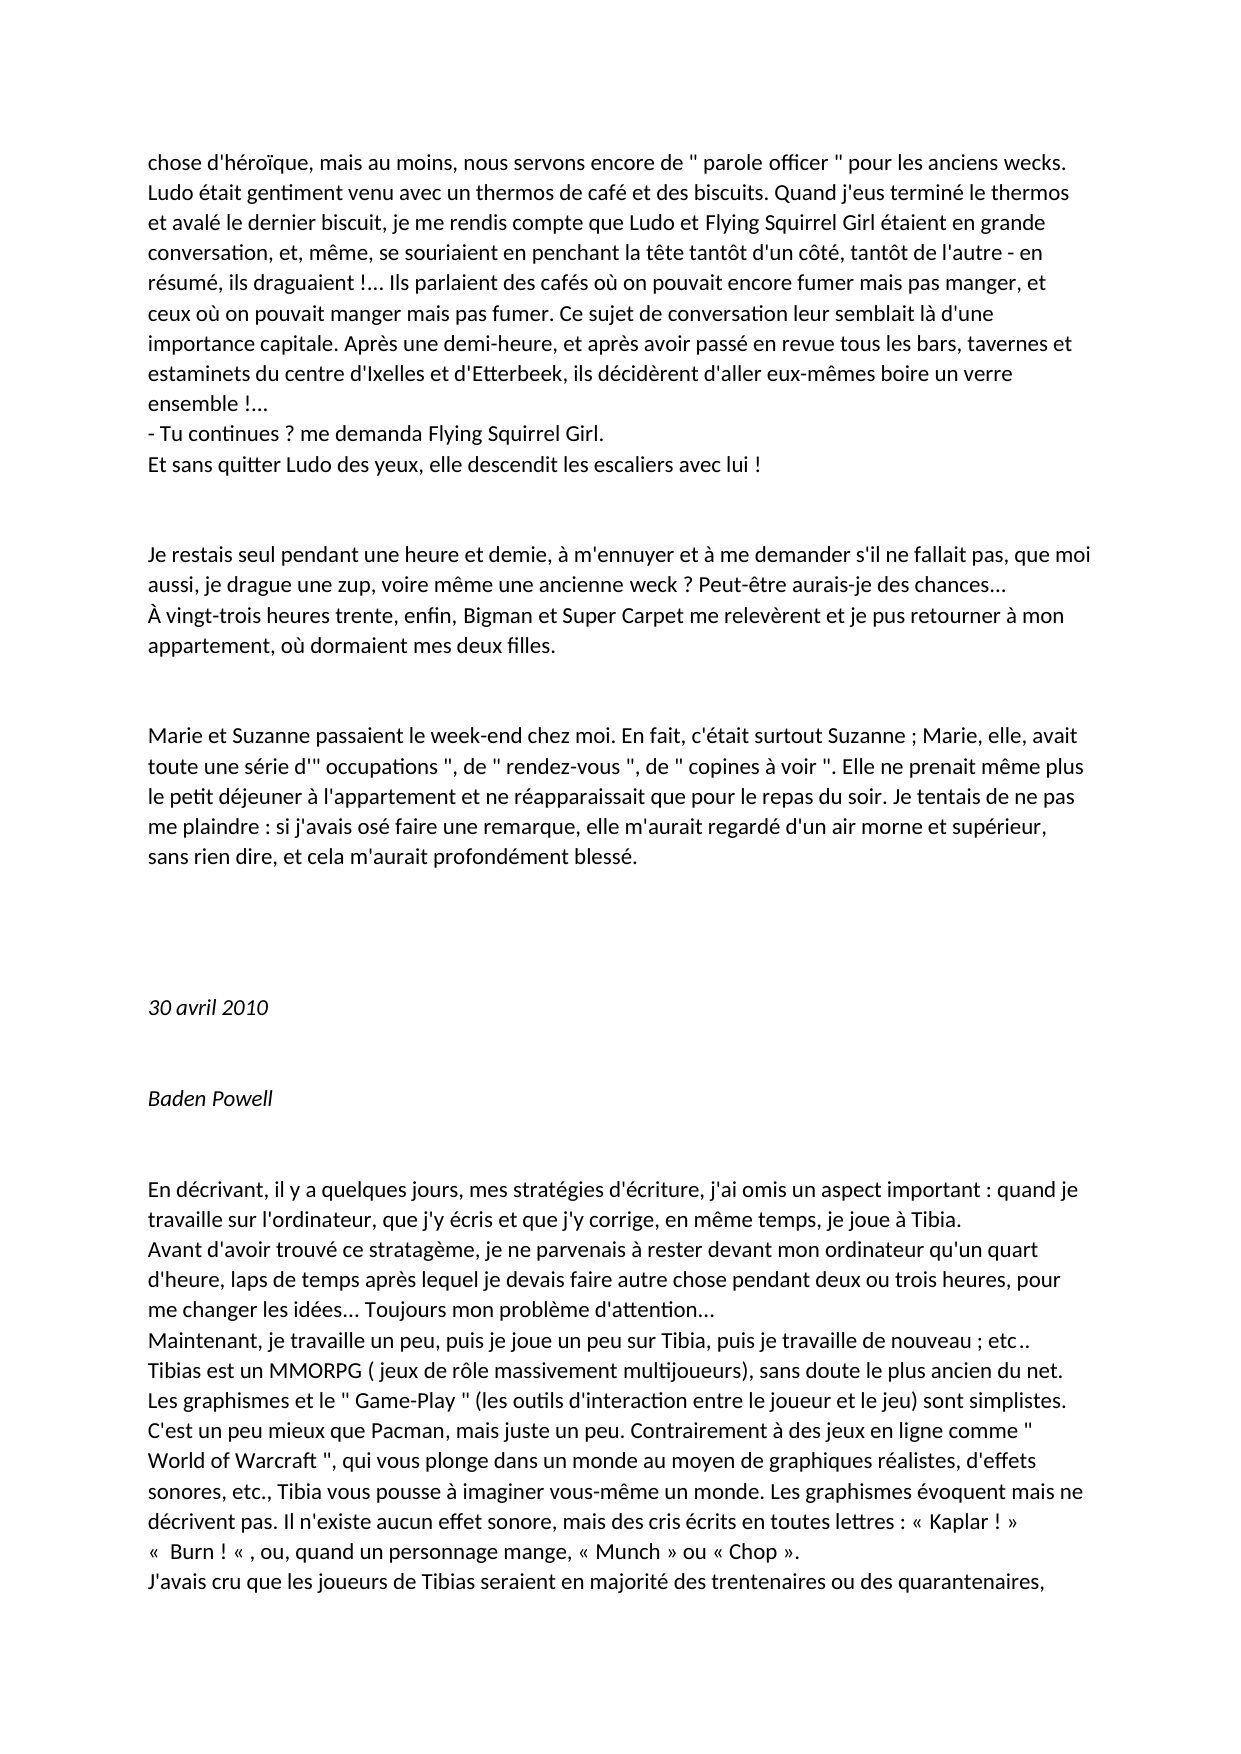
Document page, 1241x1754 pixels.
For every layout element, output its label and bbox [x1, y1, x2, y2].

text [148, 148, 1093, 1595]
